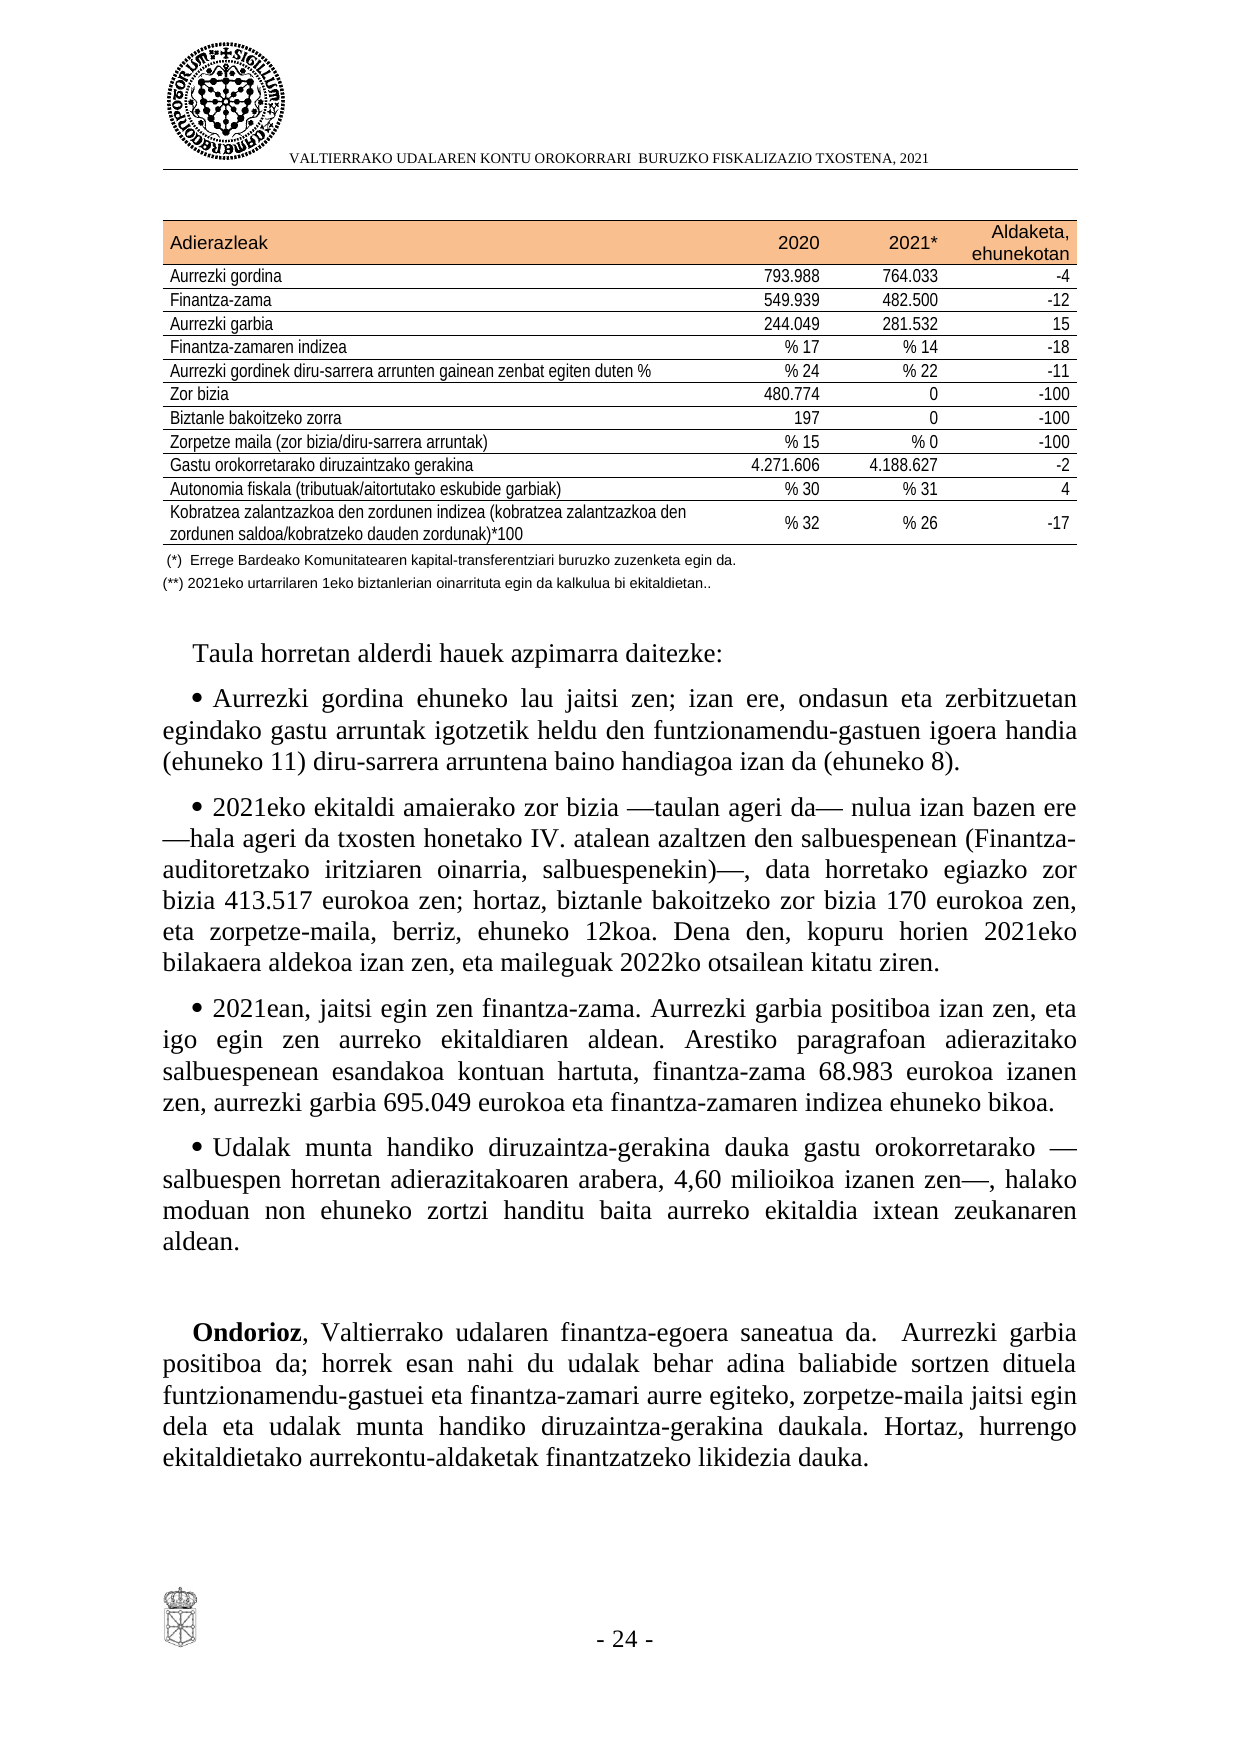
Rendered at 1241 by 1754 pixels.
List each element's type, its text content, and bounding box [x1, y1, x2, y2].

table_cell 0 [827, 383, 945, 406]
text (**) 2021eko urtarrilaren 1eko biztanlerian oinarrituta egin da kalkulua bi ekitaldietan.. [162, 574, 1078, 591]
table_cell 197 [709, 407, 827, 429]
table_cell Zor bizia [163, 383, 709, 406]
table_cell -17 [945, 501, 1077, 544]
table_cell -12 [945, 289, 1077, 311]
list Udalak munta handiko diruzaintza-gerakina dauka gastu orokorretarako —salbuespen horretan adierazitakoaren arabera, 4,60 milioikoa izanen zen—, halako moduan non ehuneko zortzi handitu baita aurreko ekitaldia ixtean zeukanaren aldean. [162, 1131, 1078, 1256]
table_cell 4.271.606 [709, 454, 827, 477]
list (*) Errege Bardeako Komunitatearen kapital-transferentziari buruzko zuzenketa egin da. [162, 551, 1078, 568]
table_cell Aurrezki gordina [163, 265, 709, 287]
table_cell 244.049 [709, 312, 827, 335]
table_cell % 0 [827, 430, 945, 453]
table_cell 281.532 [827, 312, 945, 335]
table_cell % 32 [709, 501, 827, 544]
table_cell Autonomia fiskala (tributuak/aitortutako eskubide garbiak) [163, 478, 709, 500]
table_cell 549.939 [709, 289, 827, 311]
table_header Adierazleak [163, 221, 709, 264]
table_header 2020 [709, 221, 827, 264]
table_cell 4.188.627 [827, 454, 945, 477]
table_cell 15 [945, 312, 1077, 335]
table_cell 0 [827, 407, 945, 429]
table_cell % 26 [827, 501, 945, 544]
table_header Aldaketa, ehunekotan [945, 221, 1077, 264]
table_cell Gastu orokorretarako diruzaintzako gerakina [163, 454, 709, 477]
table_cell % 14 [827, 336, 945, 358]
text Taula horretan alderdi hauek azpimarra daitezke: [162, 637, 1078, 668]
table_cell % 24 [709, 360, 827, 382]
picture [162, 38, 289, 164]
table_cell % 22 [827, 360, 945, 382]
table_cell Finantza-zama [163, 289, 709, 311]
table_header 2021* [827, 221, 945, 264]
table_cell -4 [945, 265, 1077, 287]
table_cell -100 [945, 430, 1077, 453]
text Ondorioz, Valtierrako udalaren finantza-egoera saneatua da. Aurrezki garbia positiboa da; horrek esan nahi du udalak behar adina baliabide sortzen dituela funtzionamendu-gastuei eta finantza-zamari aurre egiteko, zorpetze-maila jaitsi egin dela eta udalak munta handiko diruzaintza-gerakina daukala. Hortaz, hurrengo ekitaldietako aurrekontu-aldaketak finantzatzeko likidezia dauka. [162, 1316, 1078, 1472]
table_cell -11 [945, 360, 1077, 382]
table_cell 793.988 [709, 265, 827, 287]
table_cell Zorpetze maila (zor bizia/diru-sarrera arruntak) [163, 430, 709, 453]
list Aurrezki gordina ehuneko lau jaitsi zen; izan ere, ondasun eta zerbitzuetan egindako gastu arruntak igotzetik heldu den funtzionamendu-gastuen igoera handia (ehuneko 11) diru-sarrera arruntena baino handiagoa izan da (ehuneko 8). [162, 682, 1078, 776]
picture [162, 1586, 198, 1648]
table_cell 4 [945, 478, 1077, 500]
table_cell Biztanle bakoitzeko zorra [163, 407, 709, 429]
table_cell 480.774 [709, 383, 827, 406]
table_cell % 30 [709, 478, 827, 500]
table_cell 764.033 [827, 265, 945, 287]
table_cell 482.500 [827, 289, 945, 311]
table_cell -2 [945, 454, 1077, 477]
table_cell -100 [945, 383, 1077, 406]
table_cell -18 [945, 336, 1077, 358]
list 2021eko ekitaldi amaierako zor bizia —taulan ageri da— nulua izan bazen ere —hala ageri da txosten honetako IV. atalean azaltzen den salbuespenean (Finantza-auditoretzako iritziaren oinarria, salbuespenekin)—, data horretako egiazko zor bizia 413.517 eurokoa zen; hortaz, biztanle bakoitzeko zor bizia 170 eurokoa zen, eta zorpetze-maila, berriz, ehuneko 12koa. Dena den, kopuru horien 2021eko bilakaera aldekoa izan zen, eta maileguak 2022ko otsailean kitatu ziren. [162, 791, 1078, 978]
table_cell % 17 [709, 336, 827, 358]
table_cell Aurrezki gordinek diru-sarrera arrunten gainean zenbat egiten duten % [163, 360, 709, 382]
table_cell Aurrezki garbia [163, 312, 709, 335]
table_cell -100 [945, 407, 1077, 429]
table_cell Kobratzea zalantzazkoa den zordunen indizea (kobratzea zalantzazkoa den zordunen saldoa/kobratzeko dauden zordunak)*100 [163, 501, 709, 544]
table_cell Finantza-zamaren indizea [163, 336, 709, 358]
list 2021ean, jaitsi egin zen finantza-zama. Aurrezki garbia positiboa izan zen, eta igo egin zen aurreko ekitaldiaren aldean. Arestiko paragrafoan adierazitako salbuespenean esandakoa kontuan hartuta, finantza-zama 68.983 eurokoa izanen zen, aurrezki garbia 695.049 eurokoa eta finantza-zamaren indizea ehuneko bikoa. [162, 992, 1078, 1117]
table_cell % 31 [827, 478, 945, 500]
table_cell % 15 [709, 430, 827, 453]
